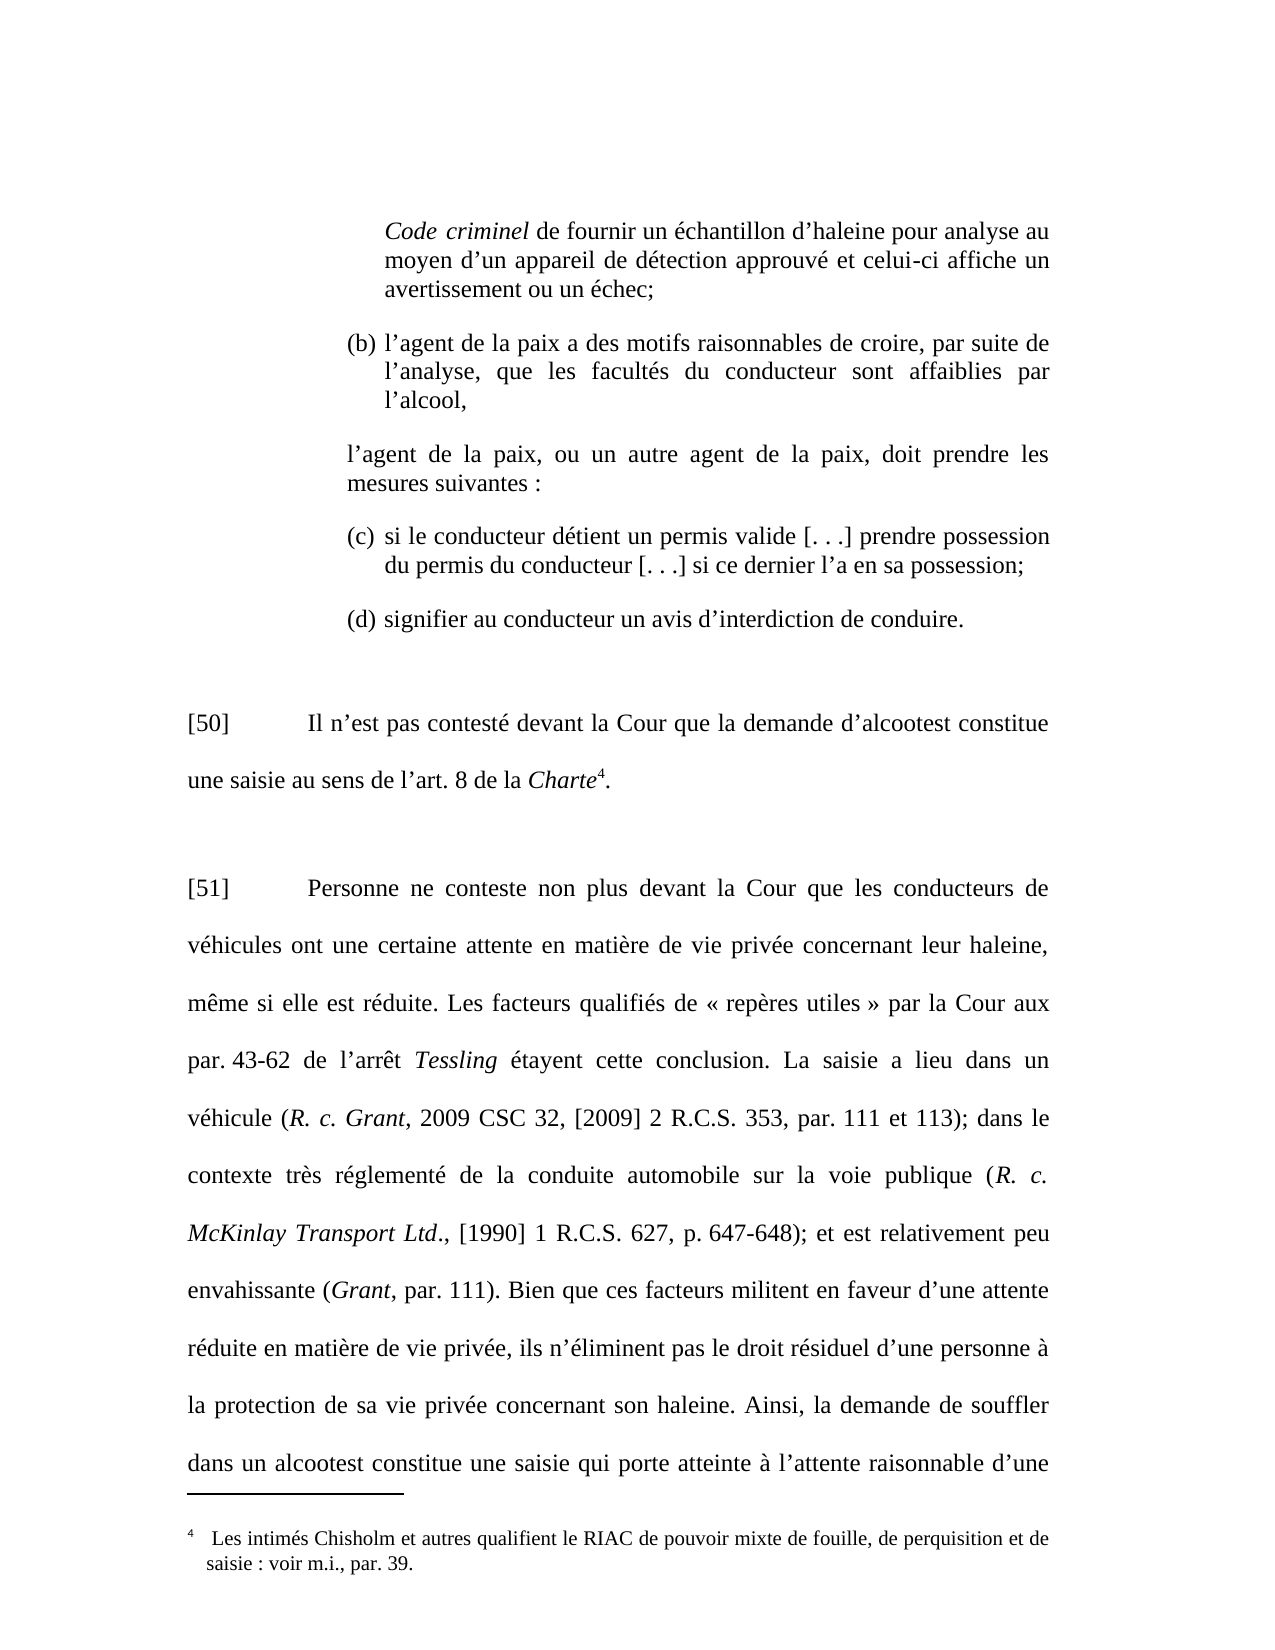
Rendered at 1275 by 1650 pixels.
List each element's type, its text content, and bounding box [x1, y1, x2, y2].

text (b) l’agent de la paix a des motifs raisonnables de croire, par suite de l’analyse, que les facultés du conducteur sont affaiblies par l’alcool, [234, 328, 1050, 414]
text Il n’est pas contesté devant la Cour que la demande d’alcootest constitue une saisie au sens de l’art. 8 de la Charte. [187, 708, 1050, 794]
text (d) signifier au conducteur un avis d’interdiction de conduire. [234, 604, 1050, 633]
text l’agent de la paix, ou un autre agent de la paix, doit prendre les mesures suivantes : [187, 439, 1050, 496]
text (c) si le conducteur détient un permis valide [. . .] prendre possession du permis du conducteur [. . .] si ce dernier l’a en sa possession; [234, 521, 1050, 579]
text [187, 873, 1050, 1476]
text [234, 216, 1050, 303]
